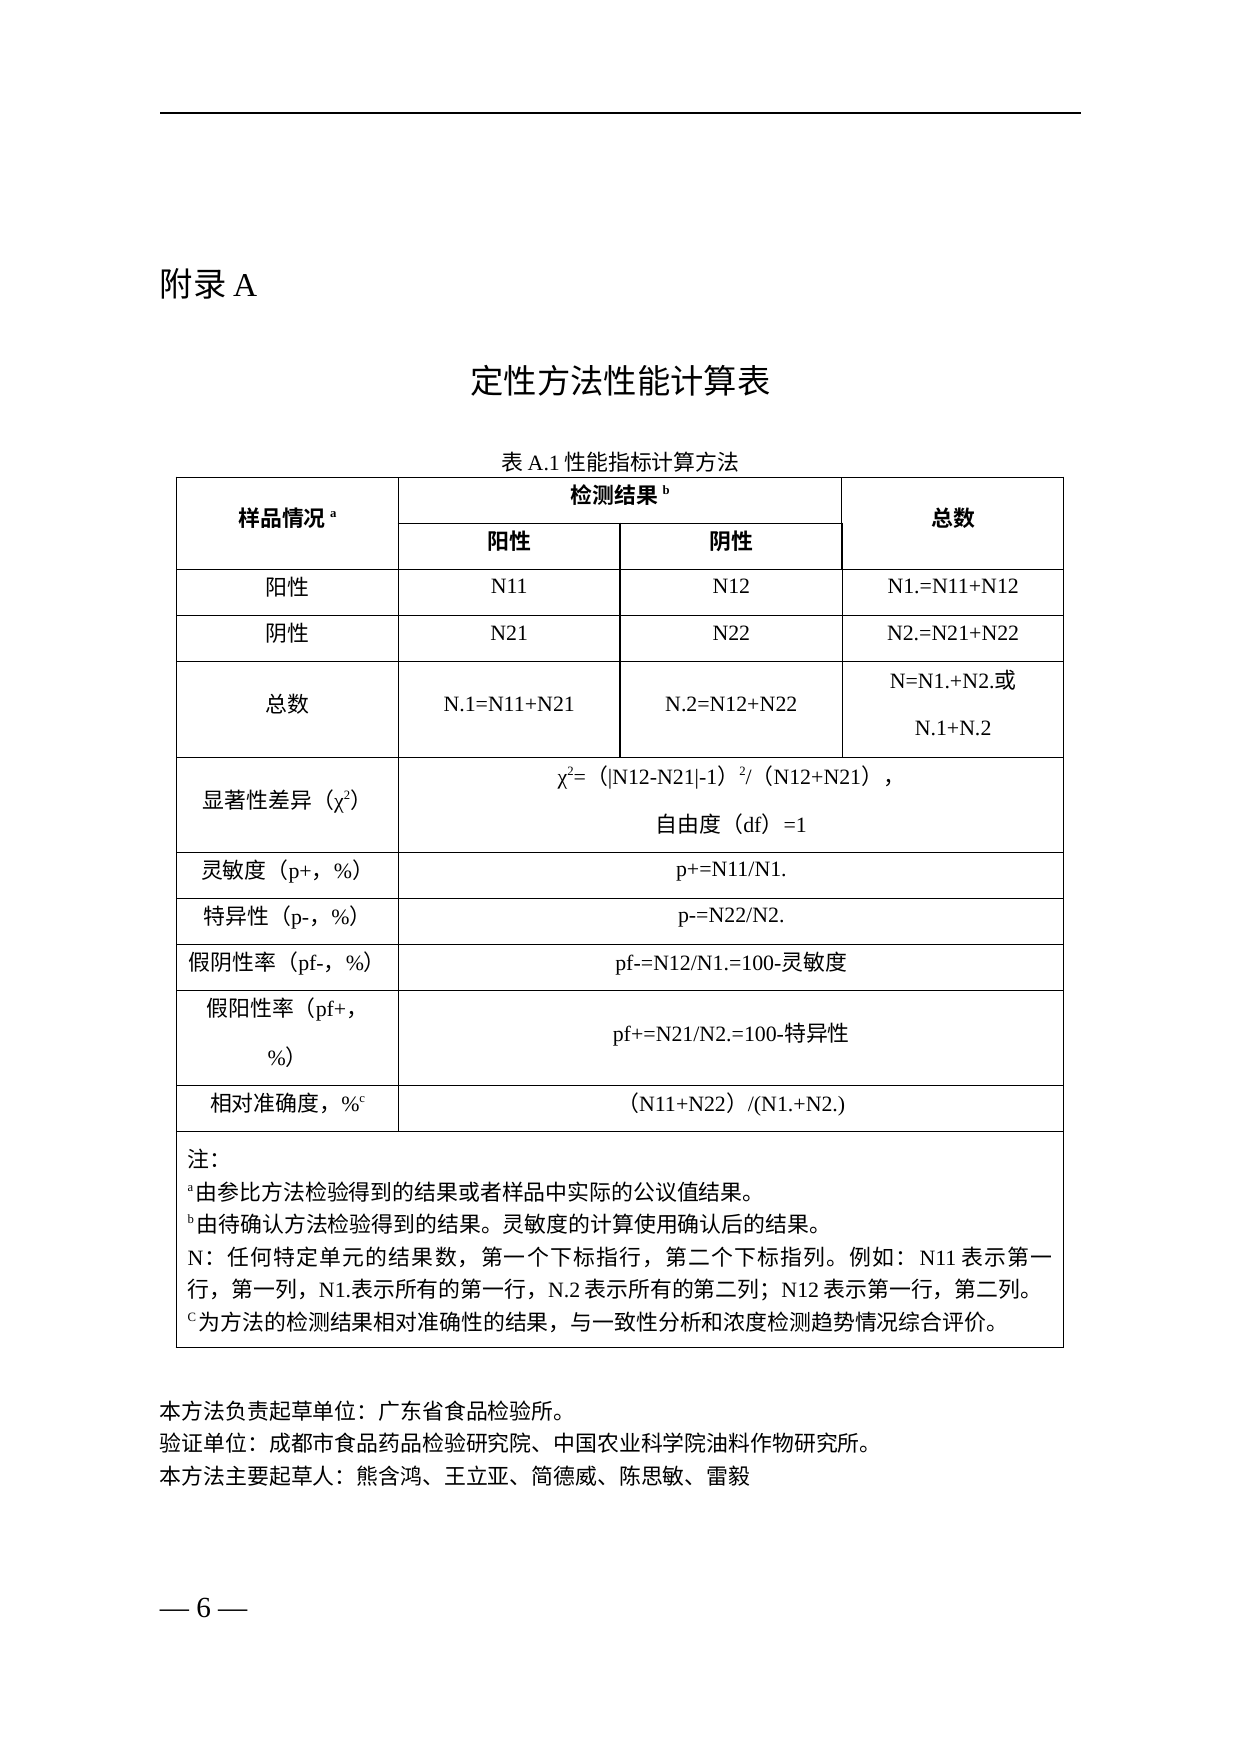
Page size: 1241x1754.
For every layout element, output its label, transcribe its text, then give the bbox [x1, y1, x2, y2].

table_cell N=N1.+N2.或N.1+N.2 [843, 662, 1063, 757]
table_cell N2.=N21+N22 [843, 616, 1063, 661]
table_cell 阴性 [621, 524, 841, 569]
table_cell 阳性 [177, 570, 398, 615]
table_cell N12 [621, 570, 842, 615]
table_header 总数 [842, 478, 1063, 569]
table_cell 灵敏度（p+，%） [177, 853, 398, 898]
table_cell 总数 [177, 662, 398, 757]
text 本方法负责起草单位：广东省食品检验所。 [159, 1393, 1081, 1426]
text 表A.1性能指标计算方法 [159, 444, 1081, 477]
table_cell N.2=N12+N22 [621, 662, 842, 757]
text 验证单位：成都市食品药品检验研究院、中国农业科学院油料作物研究所。 [159, 1426, 1081, 1458]
table_cell N21 [399, 616, 619, 661]
table_cell 阴性 [177, 616, 398, 661]
table_cell p-=N22/N2. [399, 899, 1063, 944]
table_cell N11 [399, 570, 619, 615]
table_cell pf-=N12/N1.=100-灵敏度 [399, 945, 1063, 990]
table_cell （N11+N22）/(N1.+N2.) [399, 1086, 1063, 1131]
text 定性方法性能计算表 [159, 347, 1081, 412]
table_cell 相对准确度，%c [177, 1086, 398, 1131]
table_header 检测结果b [399, 478, 841, 523]
table_cell χ2=（|N12-N21|-1）2/（N12+N21）， 自由度（df）=1 [399, 758, 1063, 852]
text 本方法主要起草人：熊含鸿、王立亚、简德威、陈思敏、雷毅 [159, 1458, 1081, 1491]
table_cell pf+=N21/N2.=100-特异性 [399, 991, 1063, 1084]
text 附录A [159, 249, 1081, 314]
table_cell N.1=N11+N21 [399, 662, 619, 757]
table_cell 注： a由参比方法检验得到的结果或者样品中实际的公议值结果。 b由待确认方法检验得到的结果。灵敏度的计算使用确认后的结果。 N：任何特定单元的结果数，第一个下标指行，第二个下标指列。例如：N11表示第一行，第一列，N1.表示所有的第一行，N.2表示所有的第二列；N12表示第一行，第二列。 C为方法的检测结果相对准确性的结果，与一致性分析和浓度检测趋势情况综合评价。 [177, 1132, 1063, 1347]
table_cell 特异性（p-，%） [177, 899, 398, 944]
table_cell p+=N11/N1. [399, 853, 1063, 898]
table_cell N22 [621, 616, 842, 661]
table_cell 假阴性率（pf-，%） [177, 945, 398, 990]
table_cell 假阳性率（pf+，%） [177, 991, 398, 1084]
table_cell 显著性差异（χ2） [177, 758, 398, 852]
table_cell 阳性 [399, 524, 619, 569]
table_cell N1.=N11+N12 [843, 570, 1063, 615]
table_header 样品情况a [177, 478, 398, 569]
